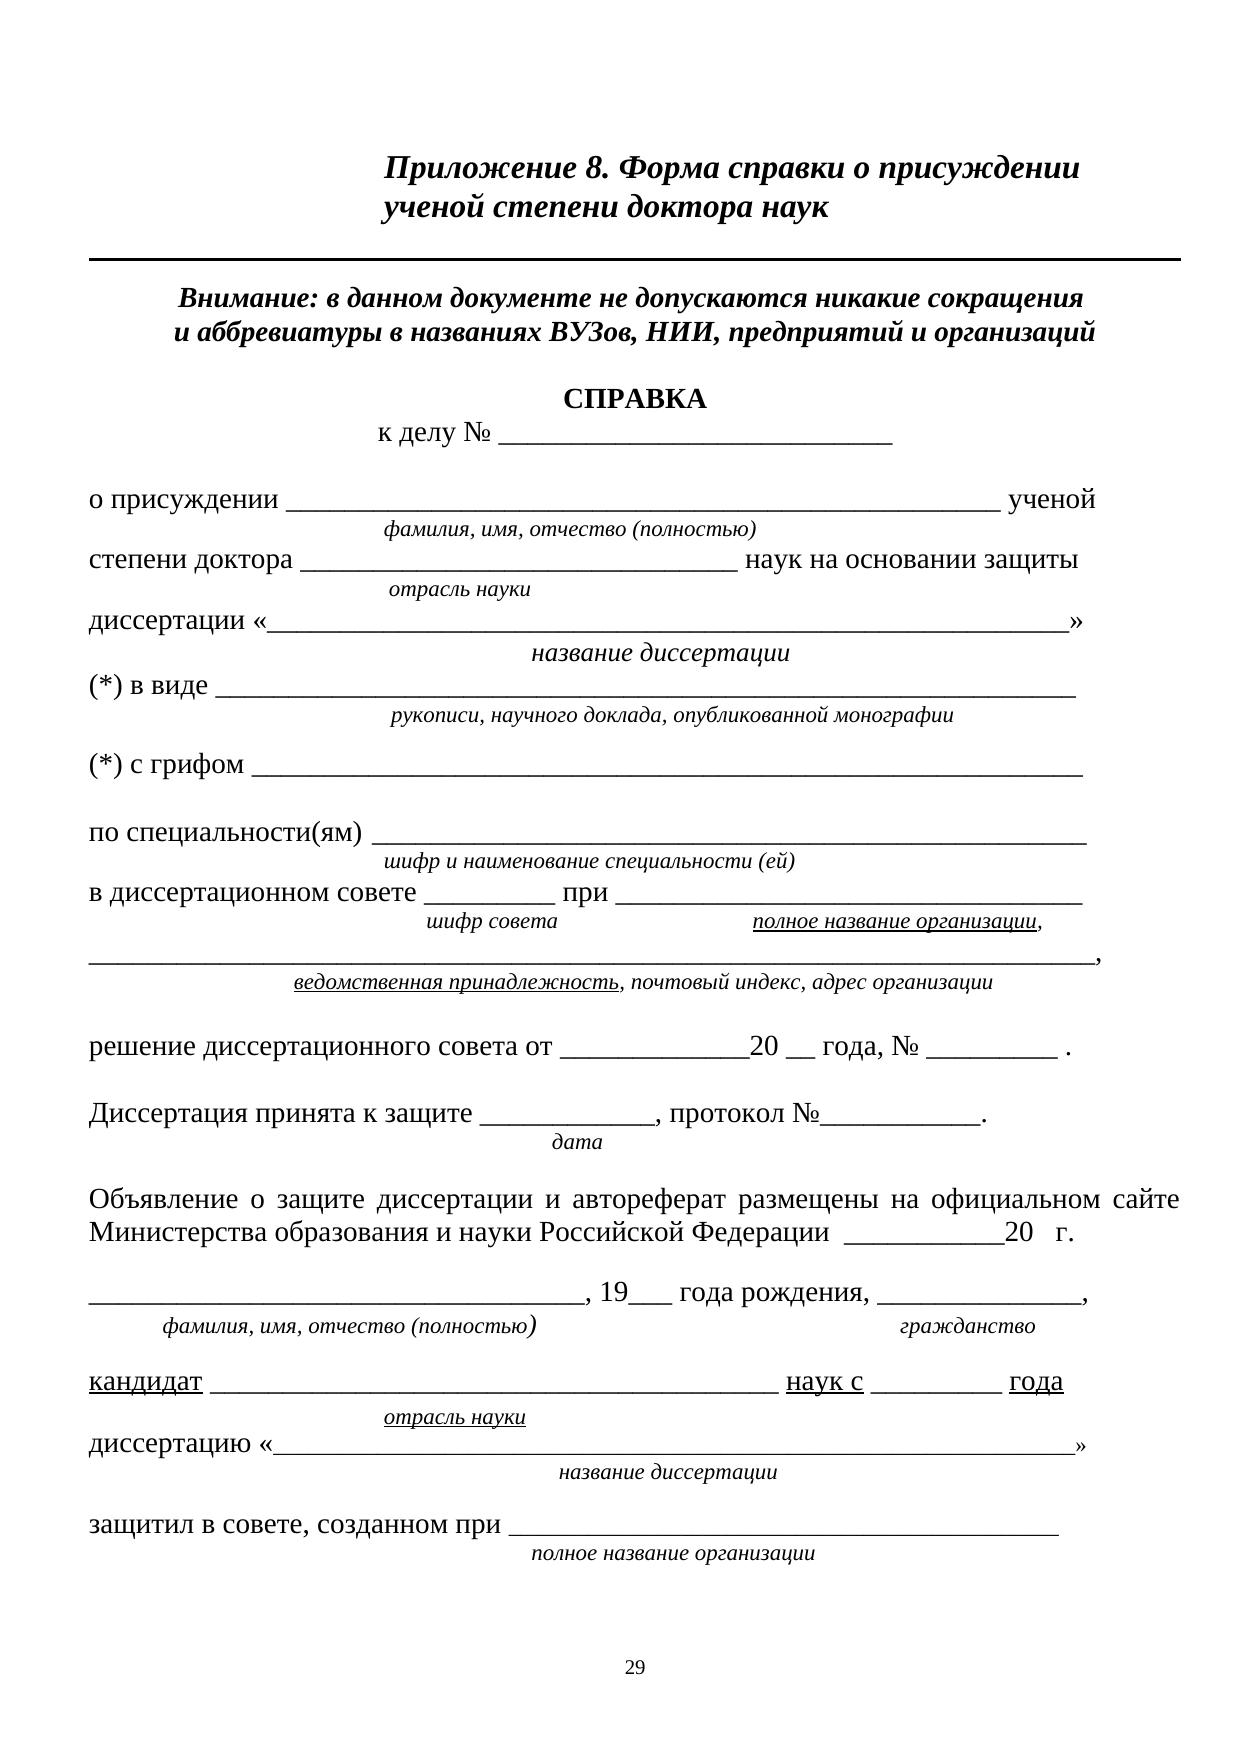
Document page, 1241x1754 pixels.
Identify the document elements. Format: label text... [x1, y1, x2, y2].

text ведомственная принадлежность, почтовый индекс, адрес организации [220, 968, 1181, 994]
text решение диссертационного совета от _____________20 __ года, № _________ . [89, 1028, 1181, 1061]
text фамилия, имя, отчество (полностью) [310, 515, 1181, 542]
text шифр совета полное название организации, [426, 907, 1181, 934]
text отрасль науки [314, 575, 1181, 602]
text защитил в совете, созданном при ________________________________________________ [89, 1512, 1181, 1539]
text (*) в виде ___________________________________________________________ [89, 667, 1181, 700]
text фамилия, имя, отчество (полностью) гражданство [89, 1308, 1181, 1339]
text (*) с грифом _________________________________________________________ [89, 747, 1181, 780]
subtitle СПРАВКА [89, 381, 1181, 414]
text к делу № ___________________________ [89, 414, 1181, 448]
text степени доктора ______________________________ наук на основании защиты [89, 542, 1181, 575]
list Объявление о защите диссертации и автореферат размещены на официальном сайте Министерства образования и науки Российской Федерации ___________20 г. [89, 1181, 1181, 1248]
text __________________________________, 19___ года рождения, ______________, [89, 1274, 1181, 1308]
text название диссертации [457, 636, 1181, 667]
text рукописи, научного доклада, опубликованной монографии [89, 700, 1181, 727]
text _____________________________________________________________________, [89, 934, 1181, 968]
text дата [89, 1128, 1181, 1155]
subtitle Приложение 8. Форма справки о присуждении ученой степени доктора наук [384, 148, 1181, 224]
text диссертации «_______________________________________________________» [89, 602, 1181, 636]
text в диссертационном совете _________ при ________________________________ [89, 874, 1181, 907]
text полное название организации [310, 1539, 1181, 1566]
text Диссертация принята к защите ____________, протокол №___________. [89, 1095, 1181, 1128]
text название диссертации [89, 1457, 1181, 1484]
text о присуждении _________________________________________________ ученой [89, 482, 1181, 515]
text шифр и наименование специальности (ей) [89, 847, 1181, 874]
text кандидат _______________________________________ наук с _________ года отрасль науки [89, 1363, 1181, 1430]
text по специальности(ям) _________________________________________________ [89, 814, 1181, 847]
text диссертацию «______________________________________________________________________» [89, 1430, 1181, 1457]
text Внимание: в данном документе не допускаются никакие сокращения и аббревиатуры в названиях ВУЗов, НИИ, предприятий и организаций [89, 280, 1181, 347]
